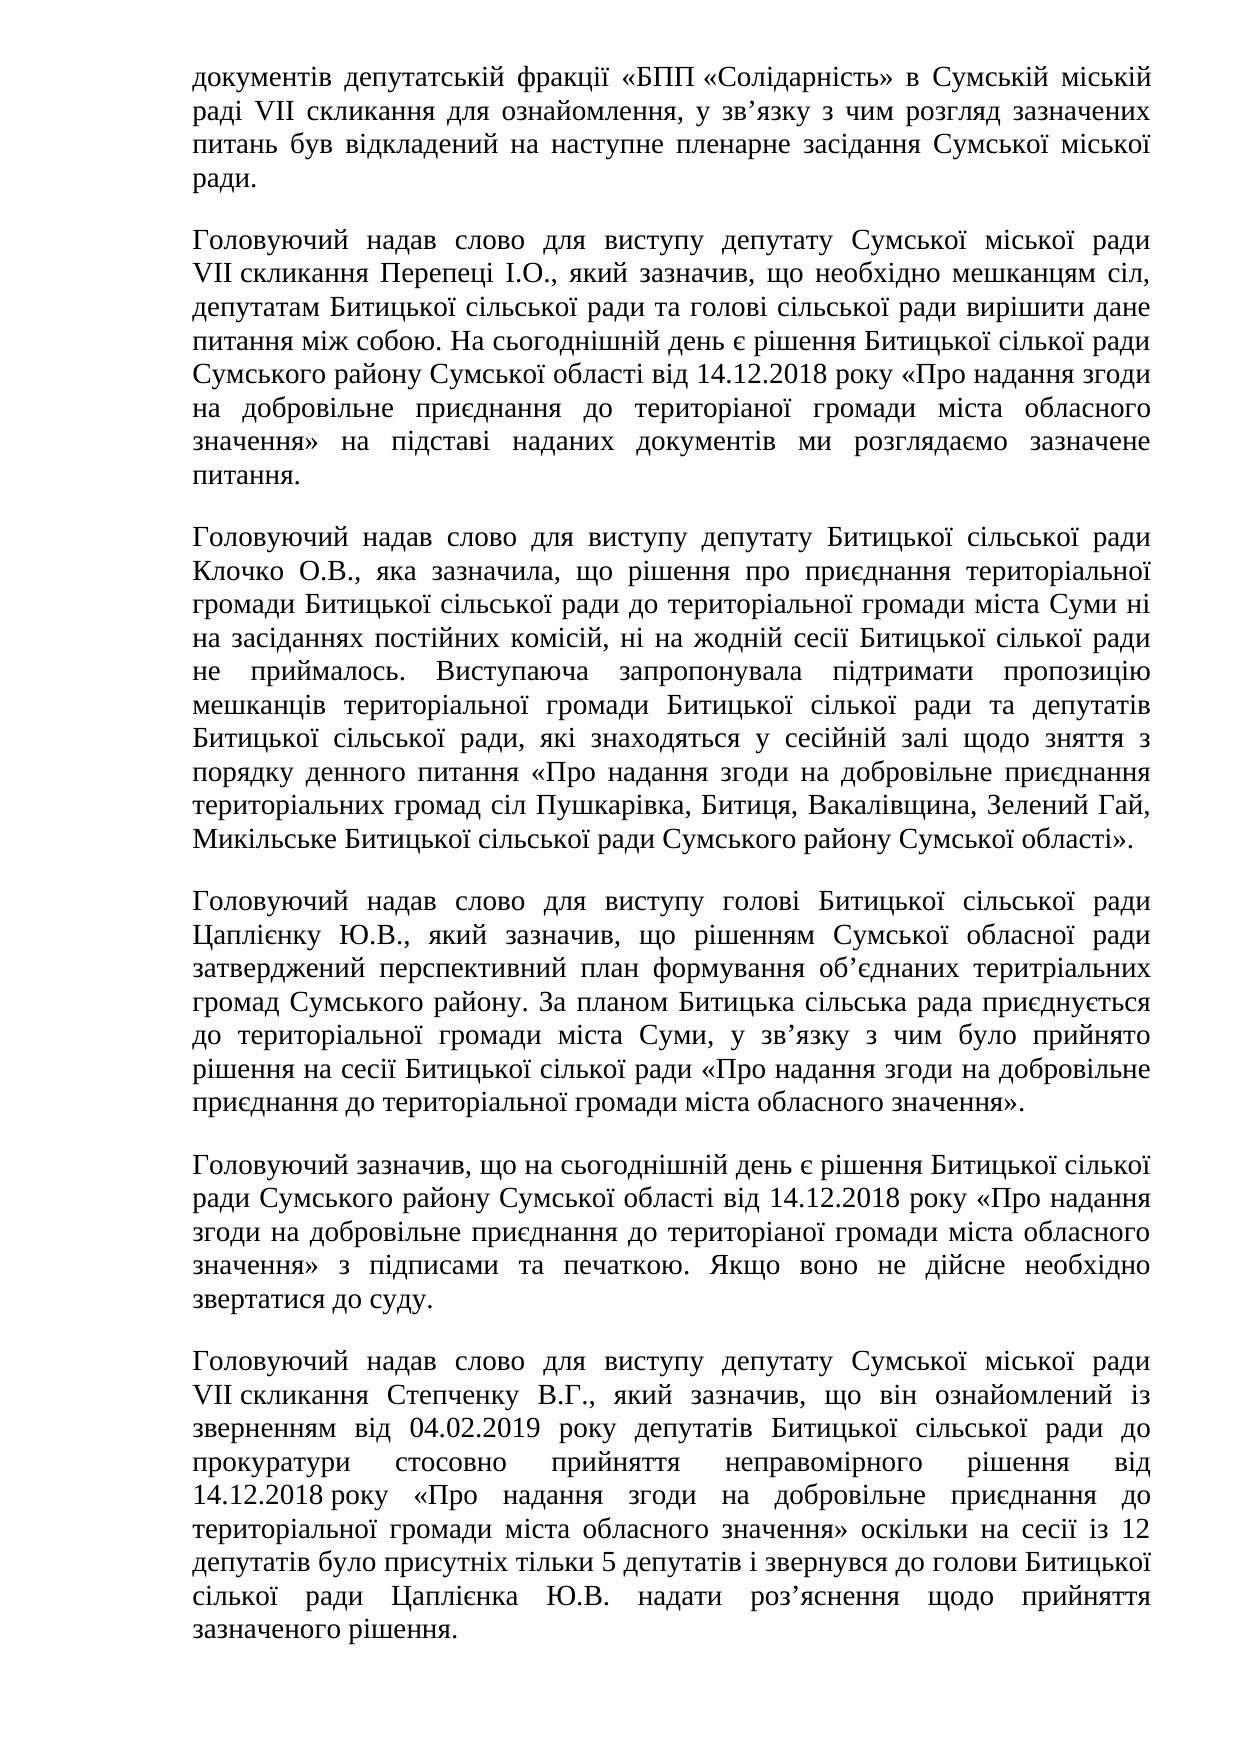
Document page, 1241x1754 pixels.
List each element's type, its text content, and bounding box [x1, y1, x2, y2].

text Головуючий надав слово для виступу депутату Битицької сільської ради Клочко О.В., яка зазначила, що рішення про приєднання територіальної громади Битицької сільської ради до територіальної громади міста Суми ні на засіданнях постійних комісій, ні на жодній сесії Битицької сілької ради не приймалось. Виступаюча запропонувала підтримати пропозицію мешканців територіальної громади Битицької сілької ради та депутатів Битицької сільської ради, які знаходяться у сесійній залі щодо зняття з порядку денного питання «Про надання згоди на добровільне приєднання територіальних громад сіл Пушкарівка, Битиця, Вакалівщина, Зелений Гай, Микільське Битицької сільської ради Сумського району Сумської області». [192, 519, 1152, 854]
text Головуючий надав слово для виступу депутату Сумської міської ради VIІ скликання Перепеці І.О., який зазначив, що необхідно мешканцям сіл, депутатам Битицької сільської ради та голові сільської ради вирішити дане питання між собою. На сьогоднішній день є рішення Битицької сілької ради Сумського району Сумської області від 14.12.2018 року «Про надання згоди на добровільне приєднання до територіаної громади міста обласного значення» на підставі наданих документів ми розглядаємо зазначене питання. [192, 222, 1152, 490]
text Головуючий зазначив, що на сьогоднішній день є рішення Битицької сілької ради Сумського району Сумської області від 14.12.2018 року «Про надання згоди на добровільне приєднання до територіаної громади міста обласного значення» з підписами та печаткою. Якщо воно не дійсне необхідно звертатися до суду. [192, 1147, 1152, 1314]
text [192, 59, 1152, 193]
text Головуючий надав слово для виступу голові Битицької сільської ради Цаплієнку Ю.В., який зазначив, що рішенням Сумської обласної ради затверджений перспективний план формування об’єднаних теритріальних громад Сумського району. За планом Битицька сільська рада приєднується до територіальної громади міста Суми, у зв’язку з чим було прийнято рішення на сесії Битицької сілької ради «Про надання згоди на добровільне приєднання до територіальної громади міста обласного значення». [192, 883, 1152, 1118]
text Головуючий надав слово для виступу депутату Сумської міської ради VIІ скликання Степченку В.Г., який зазначив, що він ознайомлений із зверненням від 04.02.2019 року депутатів Битицької сільської ради до прокуратури стосовно прийняття неправомірного рішення від 14.12.2018 року «Про надання згоди на добровільне приєднання до територіальної громади міста обласного значення» оскільки на сесії із 12 депутатів було присутніх тільки 5 депутатів і звернувся до голови Битицької сілької ради Цаплієнка Ю.В. надати роз’яснення щодо прийняття зазначеного рішення. [192, 1343, 1152, 1645]
